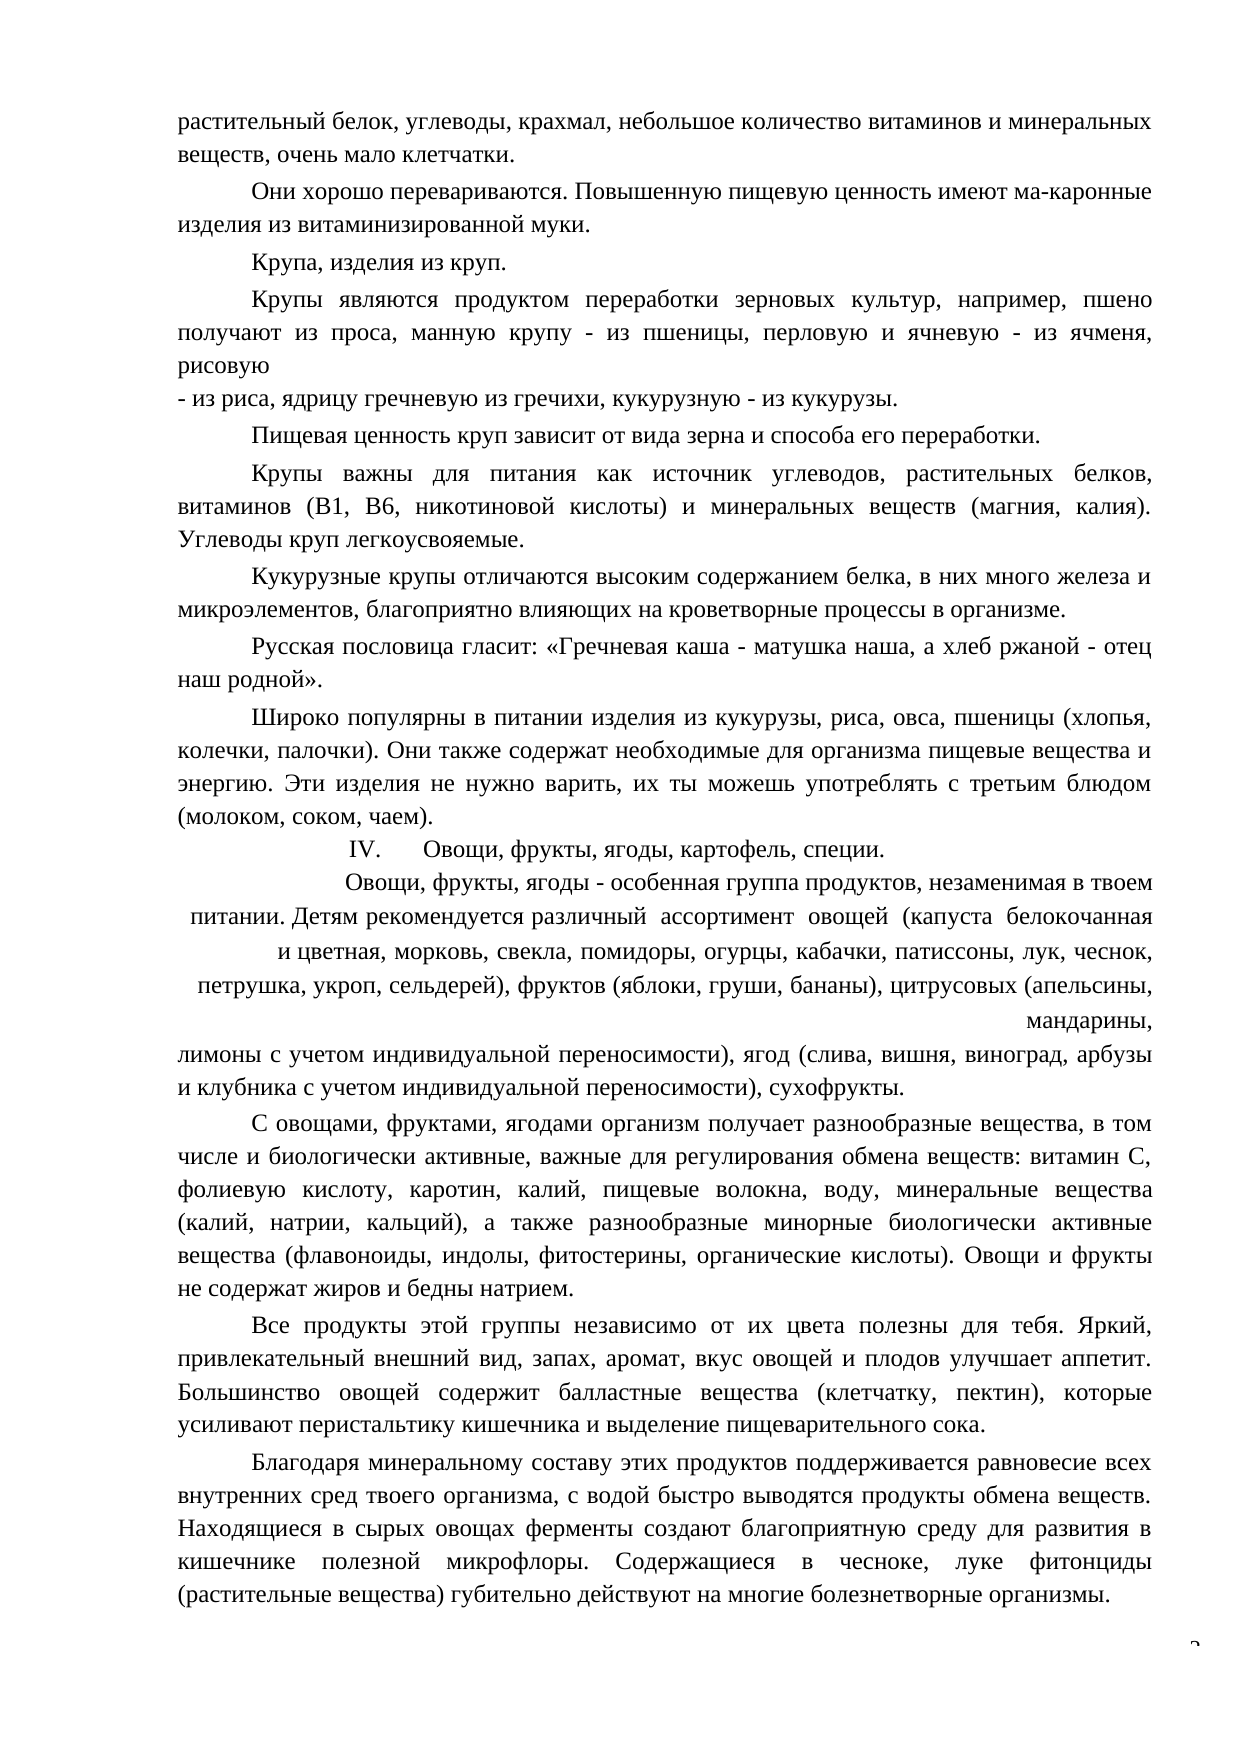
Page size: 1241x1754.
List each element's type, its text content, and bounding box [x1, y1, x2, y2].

text Пищевая ценность круп зависит от вида зерна и способа его переработки. [251, 420, 1213, 449]
list Овощи, фрукты, ягоды, картофель, специи. [349, 834, 1213, 862]
text лимоны с учетом индивидуальной переносимости), ягод (слива, вишня, виноград, арбузы и клубника с учетом индивидуальной переносимости), сухофрукты. [177, 1039, 1152, 1101]
text Благодаря минеральному составу этих продуктов поддерживается равновесие всех внутренних сред твоего организма, с водой быстро выводятся продукты обмена веществ. Находящиеся в сырых овощах ферменты создают благоприятную среду для развития в кишечнике полезной микрофлоры. Содержащиеся в чесноке, луке фитонциды (растительные вещества) губительно действуют на многие болезнетворные организмы. [177, 1447, 1152, 1608]
text Все продукты этой группы независимо от их цвета полезны для тебя. Яркий, привлекательный внешний вид, запах, аромат, вкус овощей и плодов улучшает аппетит. Большинство овощей содержит балластные вещества (клетчатку, пектин), которые усиливают перистальтику кишечника и выделение пищеварительного сока. [177, 1311, 1152, 1438]
text Крупы являются продуктом переработки зерновых культур, например, пшено получают из проса, манную крупу - из пшеницы, перловую и ячневую - из ячменя, рисовую [177, 284, 1152, 379]
text Широко популярны в питании изделия из кукурузы, риса, овса, пшеницы (хлопья, колечки, палочки). Они также содержат необходимые для организма пищевые вещества и энергию. Эти изделия не нужно варить, их ты можешь употреблять с третьим блюдом (молоком, соком, чаем). [177, 702, 1152, 829]
text Крупы важны для питания как источник углеводов, растительных белков, витаминов (В1, В6, никотиновой кислоты) и минеральных веществ (магния, калия). Углеводы круп легкоусвояемые. [177, 458, 1152, 553]
text С овощами, фруктами, ягодами организм получает разнообразные вещества, в том числе и биологически активные, важные для регулирования обмена веществ: витамин С, фолиевую кислоту, каротин, калий, пищевые волокна, воду, минеральные вещества (калий, натрии, кальций), а также разнообразные минорные биологически активные вещества (флавоноиды, индолы, фитостерины, органические кислоты). Овощи и фрукты не содержат жиров и бедны натрием. [177, 1108, 1153, 1302]
text - из риса, ядрицу гречневую из гречихи, кукурузную - из кукурузы. [177, 383, 1213, 412]
text Овощи, фрукты, ягоды - особенная группа продуктов, незаменимая в твоем питании. Детям рекомендуется различный ассортимент овощей (капуста белокочанная и цветная, морковь, свекла, помидоры, огурцы, кабачки, патиссоны, лук, чеснок, петрушка, укроп, сельдерей), фруктов (яблоки, груши, бананы), цитрусовых (апельсины, мандарины, [177, 867, 1153, 1033]
text Они хорошо перевариваются. Повышенную пищевую ценность имеют ма-каронные изделия из витаминизированной муки. [177, 176, 1152, 238]
text Крупа, изделия из круп. [251, 247, 1213, 275]
text Русская пословица гласит: «Гречневая каша - матушка наша, а хлеб ржаной - отец наш родной». [177, 631, 1153, 693]
text Кукурузные крупы отличаются высоким содержанием белка, в них много железа и микроэлементов, благоприятно влияющих на кроветворные процессы в организме. [177, 561, 1152, 623]
text растительный белок, углеводы, крахмал, небольшое количество витаминов и минеральных веществ, очень мало клетчатки. [177, 106, 1152, 168]
